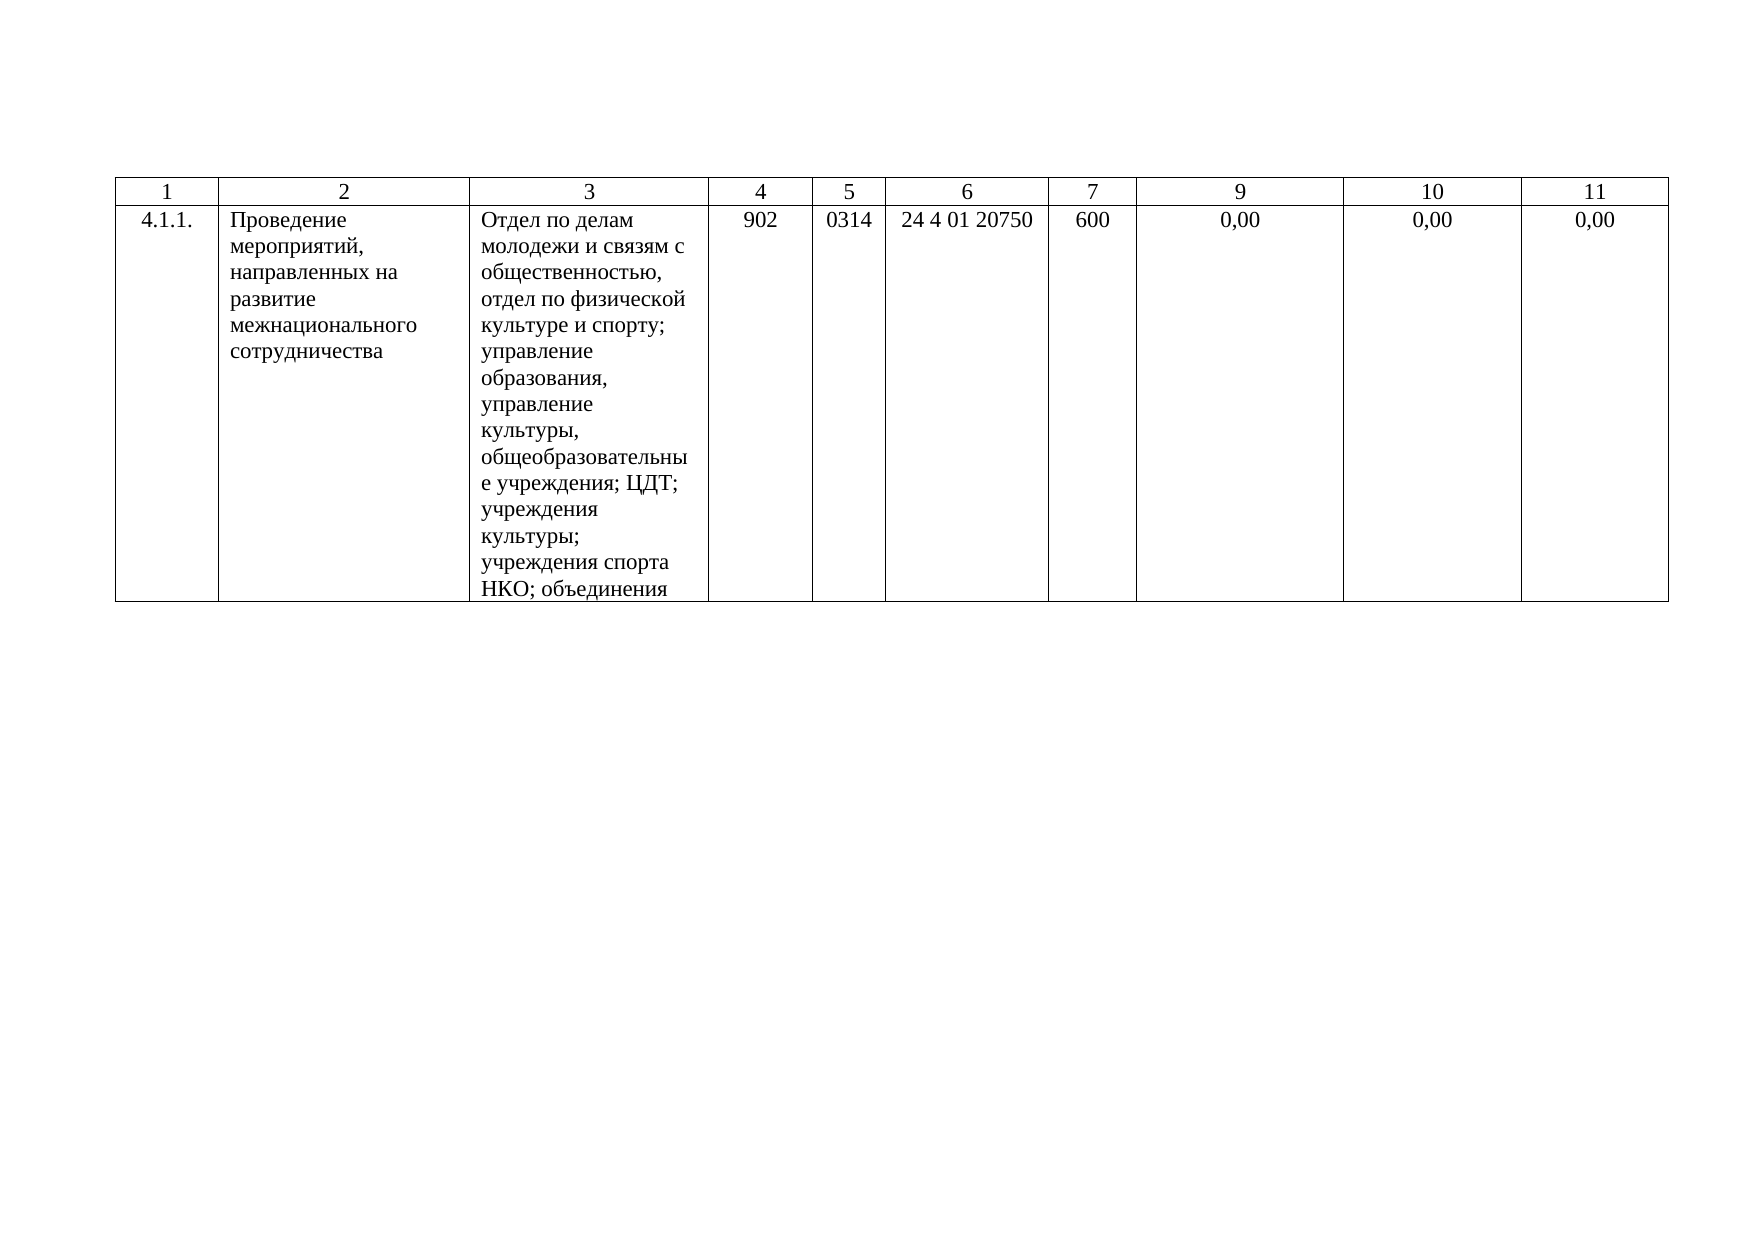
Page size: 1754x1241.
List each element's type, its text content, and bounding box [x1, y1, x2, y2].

table_cell 24 4 01 20750 [886, 206, 1048, 601]
table_cell 4.1.1. [116, 206, 218, 601]
table_header 4 [709, 178, 812, 204]
table_header 3 [470, 178, 708, 204]
table_header 11 [1522, 178, 1668, 204]
table_cell 0,00 [1137, 206, 1343, 601]
table_header 2 [219, 178, 469, 204]
table_header 5 [813, 178, 885, 204]
table_cell 0,00 [1344, 206, 1521, 601]
table_cell Проведение мероприятий, направленных на развитие межнационального сотрудничества [219, 206, 469, 601]
table_header 7 [1049, 178, 1136, 204]
table_header 6 [886, 178, 1048, 204]
table_cell 600 [1049, 206, 1136, 601]
table_cell 0,00 [1522, 206, 1668, 601]
table_cell Отдел по делам молодежи и связям с общественностью, отдел по физической культуре и спорту; управление образования, управление культуры, общеобразовательные учреждения; ЦДТ; учреждения культуры; учреждения спорта НКО; объединения [470, 206, 708, 601]
table_header 1 [116, 178, 218, 204]
table_cell 902 [709, 206, 812, 601]
table_cell 0314 [813, 206, 885, 601]
table_header 10 [1344, 178, 1521, 204]
table_header 9 [1137, 178, 1343, 204]
